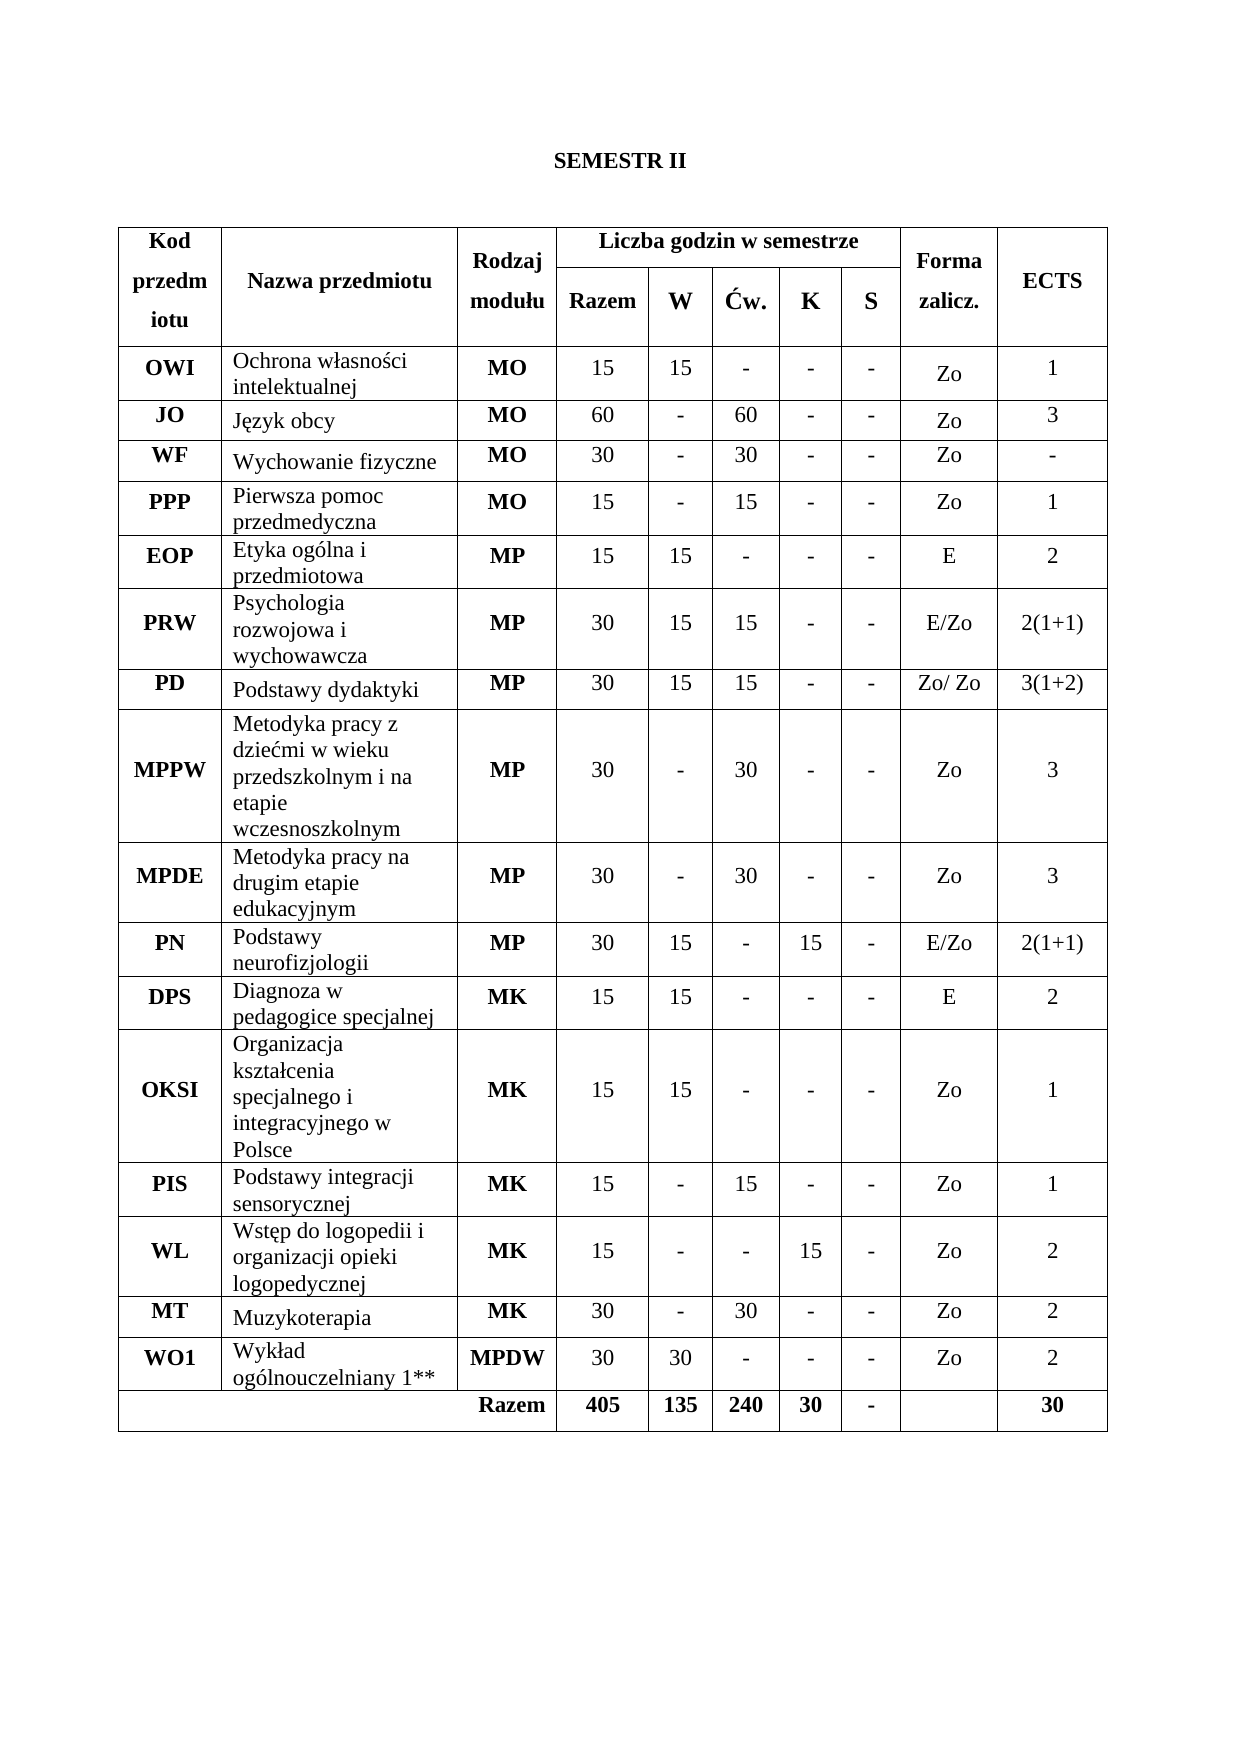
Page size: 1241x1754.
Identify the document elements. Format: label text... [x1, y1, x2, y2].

table_cell 3 [998, 710, 1107, 842]
table_cell 1 [998, 482, 1107, 534]
table_cell [901, 1391, 997, 1431]
table_cell Etyka ogólna i przedmiotowa [222, 536, 457, 588]
table_header Rodzaj modułu [458, 228, 556, 346]
table_cell - [842, 1297, 900, 1337]
table_header Forma zalicz. [901, 228, 997, 346]
table_cell Zo [901, 1297, 997, 1337]
table_cell E [901, 977, 997, 1029]
table_cell - [649, 843, 712, 922]
table_cell 30 [998, 1391, 1107, 1431]
table_cell - [713, 1338, 779, 1390]
table_cell - [780, 843, 841, 922]
table_cell W [649, 268, 712, 346]
table_cell 2 [998, 1338, 1107, 1390]
table_cell EOP [119, 536, 221, 588]
table_cell Psychologia rozwojowa i wychowawcza [222, 589, 457, 668]
table_cell 15 [780, 923, 841, 976]
table_cell 15 [649, 670, 712, 709]
table_cell - [713, 923, 779, 976]
table_cell Zo [901, 401, 997, 440]
table_cell MT [119, 1297, 221, 1337]
table_cell Zo [901, 1163, 997, 1216]
table_cell 30 [713, 441, 779, 481]
table_cell Metodyka pracy na drugim etapie edukacyjnym [222, 843, 457, 922]
table_cell - [780, 1338, 841, 1390]
table_cell - [842, 670, 900, 709]
table_cell JO [119, 401, 221, 440]
table_cell - [842, 401, 900, 440]
table_header Nazwa przedmiotu [222, 228, 457, 346]
table_cell - [780, 670, 841, 709]
table_cell MP [458, 843, 556, 922]
table_cell 1 [998, 1030, 1107, 1162]
table_cell - [780, 482, 841, 534]
table_cell - [713, 1030, 779, 1162]
table_cell Wykład ogólnouczelniany 1** [222, 1338, 457, 1390]
table_cell Zo [901, 1217, 997, 1296]
table_cell - [713, 347, 779, 400]
table_cell Zo [901, 843, 997, 922]
table_header Liczba godzin w semestrze [557, 228, 900, 267]
table_cell WL [119, 1217, 221, 1296]
table_header ECTS [998, 228, 1107, 346]
table_cell 15 [649, 536, 712, 588]
table_cell Zo [901, 710, 997, 842]
table_cell MP [458, 670, 556, 709]
table_cell MPDE [119, 843, 221, 922]
table_cell - [842, 1217, 900, 1296]
table_cell - [649, 441, 712, 481]
table_cell Ochrona własności intelektualnej [222, 347, 457, 400]
table_cell 60 [557, 401, 648, 440]
table_cell MK [458, 1163, 556, 1216]
table_cell - [780, 536, 841, 588]
table_cell 15 [557, 1030, 648, 1162]
table_cell - [649, 482, 712, 534]
table_cell 405 [557, 1391, 648, 1431]
table_cell - [780, 347, 841, 400]
table_cell MO [458, 401, 556, 440]
table_cell Razem [119, 1391, 556, 1431]
table_cell E/Zo [901, 589, 997, 668]
table_cell Ćw. [713, 268, 779, 346]
table_cell 15 [649, 589, 712, 668]
table_cell Wychowanie fizyczne [222, 441, 457, 481]
table_cell MK [458, 1030, 556, 1162]
table_cell Pierwsza pomoc przedmedyczna [222, 482, 457, 534]
table_cell Organizacja kształcenia specjalnego i integracyjnego w Polsce [222, 1030, 457, 1162]
table_cell Język obcy [222, 401, 457, 440]
table_cell - [713, 536, 779, 588]
table_cell 15 [557, 977, 648, 1029]
table_cell 15 [713, 1163, 779, 1216]
table_cell 30 [713, 710, 779, 842]
table_cell - [842, 1391, 900, 1431]
table_cell - [780, 1163, 841, 1216]
table_cell - [649, 401, 712, 440]
table_cell Wstęp do logopedii i organizacji opieki logopedycznej [222, 1217, 457, 1296]
table_cell PD [119, 670, 221, 709]
table_cell PRW [119, 589, 221, 668]
table_cell 1 [998, 1163, 1107, 1216]
table_cell E/Zo [901, 923, 997, 976]
table_cell S [842, 268, 900, 346]
table_cell PIS [119, 1163, 221, 1216]
table_cell - [842, 977, 900, 1029]
table_cell Zo/ Zo [901, 670, 997, 709]
table_cell 30 [557, 441, 648, 481]
table_cell 15 [713, 589, 779, 668]
table_cell 15 [557, 1163, 648, 1216]
table_cell MP [458, 536, 556, 588]
table_cell - [713, 1217, 779, 1296]
table_cell - [649, 1297, 712, 1337]
table_cell 240 [713, 1391, 779, 1431]
table_cell - [842, 1030, 900, 1162]
table_cell - [780, 977, 841, 1029]
table_cell Zo [901, 441, 997, 481]
table_cell 15 [557, 482, 648, 534]
table_cell MO [458, 482, 556, 534]
table_cell 30 [557, 843, 648, 922]
table_cell Zo [901, 347, 997, 400]
table_cell 3 [998, 401, 1107, 440]
table_cell 15 [713, 670, 779, 709]
table_cell 15 [557, 1217, 648, 1296]
table_cell - [842, 347, 900, 400]
table_cell MP [458, 710, 556, 842]
table_cell 30 [557, 1338, 648, 1390]
table_cell - [842, 923, 900, 976]
table_cell 30 [780, 1391, 841, 1431]
table_cell MP [458, 923, 556, 976]
table_cell MO [458, 441, 556, 481]
table_cell MO [458, 347, 556, 400]
table_cell 3 [998, 843, 1107, 922]
table_cell - [780, 589, 841, 668]
table_cell 30 [557, 923, 648, 976]
table_cell - [998, 441, 1107, 481]
table_cell 2 [998, 1217, 1107, 1296]
table_cell 30 [713, 843, 779, 922]
table_cell 30 [557, 589, 648, 668]
table_cell - [713, 977, 779, 1029]
table_cell 15 [557, 347, 648, 400]
table_header Kod przedmiotu [119, 228, 221, 346]
table_cell WF [119, 441, 221, 481]
table_cell Zo [901, 1030, 997, 1162]
table_cell - [780, 1030, 841, 1162]
table_cell MK [458, 1297, 556, 1337]
table_cell OWI [119, 347, 221, 400]
table_cell 2 [998, 977, 1107, 1029]
table_cell 15 [649, 923, 712, 976]
table_cell - [780, 710, 841, 842]
table_cell E [901, 536, 997, 588]
table_cell 135 [649, 1391, 712, 1431]
table_cell - [780, 1297, 841, 1337]
table_cell PN [119, 923, 221, 976]
table_cell - [649, 710, 712, 842]
table_cell K [780, 268, 841, 346]
table_cell 2(1+1) [998, 923, 1107, 976]
table_cell 15 [649, 977, 712, 1029]
table_cell 2 [998, 536, 1107, 588]
table_cell Podstawy integracji sensorycznej [222, 1163, 457, 1216]
table_cell 15 [780, 1217, 841, 1296]
table_cell OKSI [119, 1030, 221, 1162]
table_cell - [780, 441, 841, 481]
table_cell 1 [998, 347, 1107, 400]
table_cell PPP [119, 482, 221, 534]
table_cell - [842, 843, 900, 922]
table_cell 2 [998, 1297, 1107, 1337]
table_cell 30 [557, 710, 648, 842]
table_cell - [780, 401, 841, 440]
table_cell 15 [649, 1030, 712, 1162]
table_cell 15 [649, 347, 712, 400]
table_cell 2(1+1) [998, 589, 1107, 668]
table_cell 30 [557, 670, 648, 709]
table_cell 30 [713, 1297, 779, 1337]
table_cell Muzykoterapia [222, 1297, 457, 1337]
table_cell Zo [901, 1338, 997, 1390]
table_cell - [842, 482, 900, 534]
table_cell MP [458, 589, 556, 668]
table_cell Zo [901, 482, 997, 534]
table_cell 15 [713, 482, 779, 534]
table_cell 60 [713, 401, 779, 440]
text SEMESTR II [148, 148, 1093, 174]
table_cell 3(1+2) [998, 670, 1107, 709]
table_cell WO1 [119, 1338, 221, 1390]
table_cell 15 [557, 536, 648, 588]
table_cell MK [458, 977, 556, 1029]
table_cell - [649, 1163, 712, 1216]
table_cell - [842, 441, 900, 481]
table_cell - [842, 1338, 900, 1390]
table_cell MPDW [458, 1338, 556, 1390]
table_cell - [842, 1163, 900, 1216]
table_cell - [649, 1217, 712, 1296]
table_cell Metodyka pracy z dziećmi w wieku przedszkolnym i na etapie wczesnoszkolnym [222, 710, 457, 842]
table_cell Podstawy neurofizjologii [222, 923, 457, 976]
table_cell 30 [649, 1338, 712, 1390]
table_cell - [842, 536, 900, 588]
table_cell 30 [557, 1297, 648, 1337]
table_cell Razem [557, 268, 648, 346]
table_cell Podstawy dydaktyki [222, 670, 457, 709]
table_cell - [842, 710, 900, 842]
table_cell MK [458, 1217, 556, 1296]
table_cell DPS [119, 977, 221, 1029]
table_cell MPPW [119, 710, 221, 842]
table_cell - [842, 589, 900, 668]
table_cell Diagnoza w pedagogice specjalnej [222, 977, 457, 1029]
